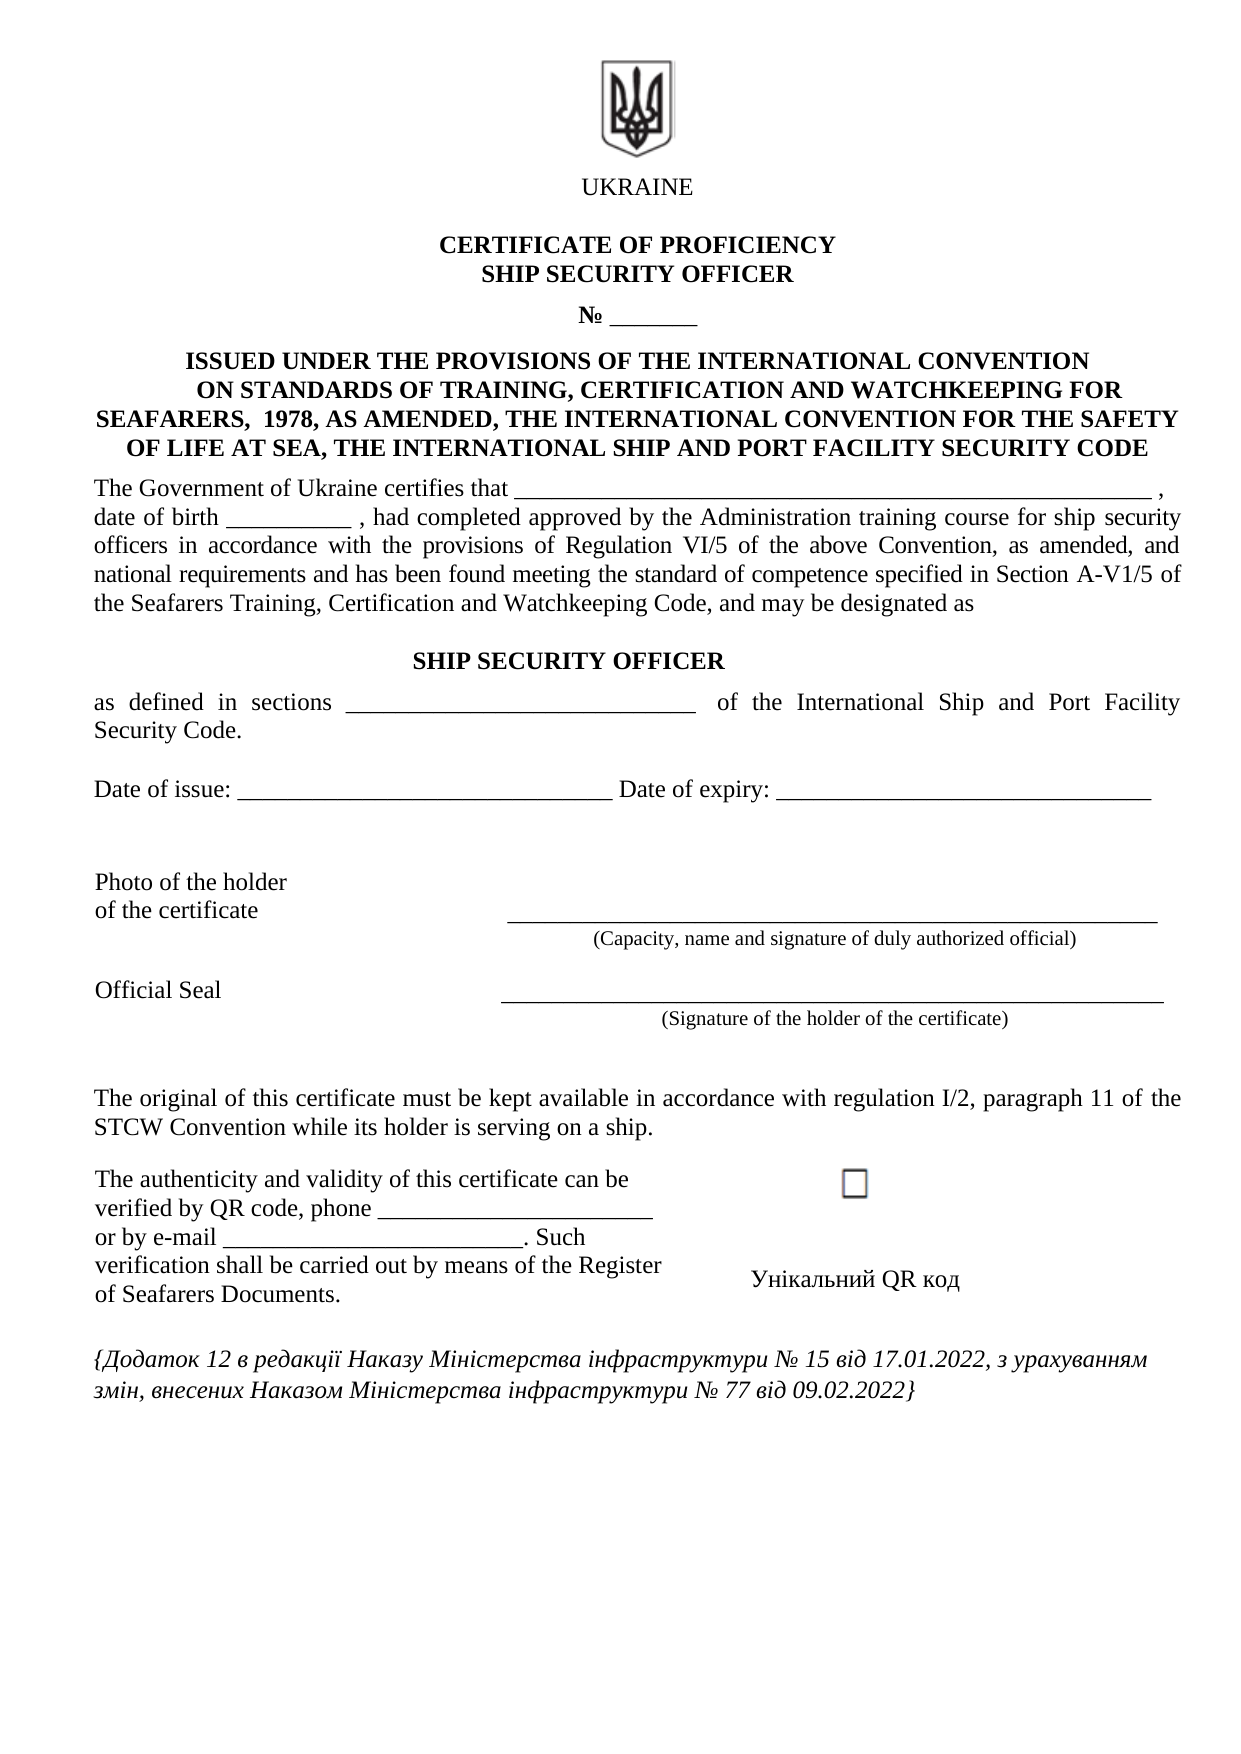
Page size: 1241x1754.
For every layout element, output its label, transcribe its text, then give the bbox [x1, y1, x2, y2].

picture [599, 56, 676, 161]
text CERTIFICATE OF PROFICIENCY SHIP SECURITY OFFICER [94, 231, 1181, 288]
table_cell _____________________________________________________ (Signature of the holder of the certificate) [495, 957, 1164, 1037]
table_header The authenticity and validity of this certificate can be verified by QR code, phone ______________________ or by e-mail ________________________. Such verification shall be carried out by means of the Register of Seafarers Documents. [95, 1141, 675, 1315]
text № _______ [94, 300, 1181, 329]
table_cell Official Seal [95, 957, 495, 1037]
table_header ____________________________________________________ (Capacity, name and signature of duly authorized official) [495, 849, 1164, 957]
text {Додаток 12 в редакції Наказу Міністерства інфраструктури № 15 від 17.01.2022, з урахуванням змін, внесених Наказом Міністерства інфраструктури № 77 від 09.02.2022} [94, 1344, 1181, 1403]
text ISSUED UNDER THE PROVISIONS OF THE INTERNATIONAL CONVENTION ON STANDARDS OF TRAINING, CERTIFICATION AND WATCHKEEPING FOR SEAFARERS, 1978, AS AMENDED, THE INTERNATIONAL CONVENTION FOR THE SAFETY OF LIFE AT SEA, THE INTERNATIONAL SHIP AND PORT FACILITY SECURITY CODE [94, 346, 1181, 461]
text as defined in sections ____________________________ of the International Ship and Port Facility Security Code. [94, 687, 1181, 744]
text UKRAINE [94, 172, 1181, 201]
text The original of this certificate must be kept available in accordance with regulation I/2, paragraph 11 of the STCW Convention while its holder is serving on a ship. [94, 1083, 1181, 1141]
text The Government of Ukraine certifies that ___________________________________________________ , [94, 473, 1181, 502]
table_header Photo of the holder of the certificate [95, 849, 495, 957]
table_header Унікальний QR код [675, 1141, 1035, 1315]
text date of birth __________ , had completed approved by the Administration training course for ship security officers in accordance with the provisions of Regulation VI/5 of the above Convention, as amended, and national requirements and has been found meeting the standard of competence specified in Section A-V1/5 of the Seafarers Training, Certification and Watchkeeping Code, and may be designated as [94, 502, 1181, 617]
picture [839, 1164, 872, 1207]
text SHIP SECURITY OFFICER [94, 646, 1181, 675]
text Date of issue: ______________________________ Date of expiry: ______________________________ [94, 774, 1181, 803]
